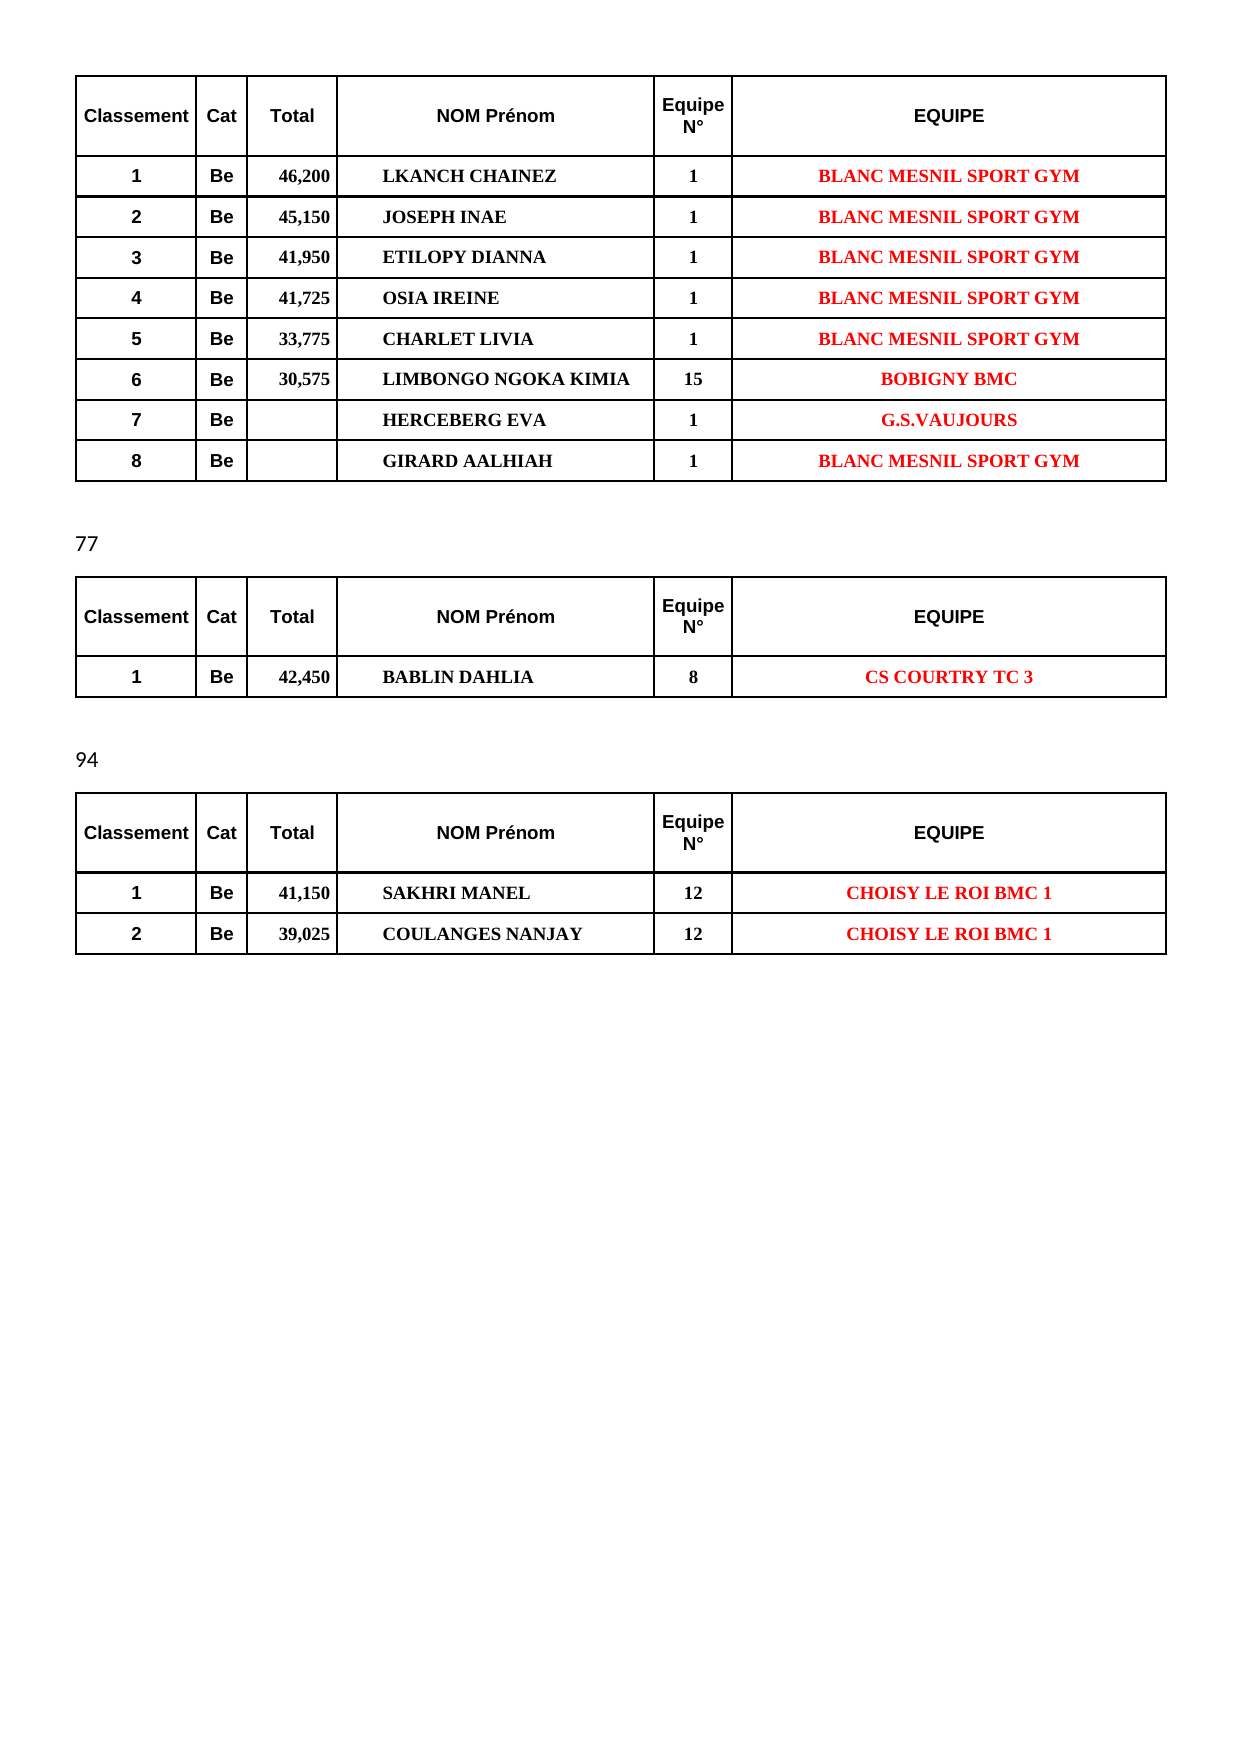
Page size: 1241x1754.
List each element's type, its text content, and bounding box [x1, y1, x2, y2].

table_cell 1 [655, 279, 731, 317]
table_cell Be [197, 914, 246, 953]
table_cell GIRARD AALHIAH [338, 441, 653, 480]
table_cell 41,150 [248, 874, 336, 912]
table_cell 2 [77, 198, 195, 236]
table_header EQUIPE [733, 578, 1165, 655]
table_cell 33,775 [248, 319, 336, 358]
table_cell 41,725 [248, 279, 336, 317]
table_header EQUIPE [733, 77, 1165, 155]
table_cell CHOISY LE ROI BMC 1 [733, 914, 1165, 953]
table_cell BLANC MESNIL SPORT GYM [733, 157, 1165, 195]
table_header NOM Prénom [338, 77, 653, 155]
table_header Equipe N° [655, 578, 731, 655]
table_header Total [248, 77, 336, 155]
table_header Cat [197, 77, 246, 155]
table_cell BABLIN DAHLIA [338, 657, 653, 696]
table_cell 1 [77, 874, 195, 912]
table_cell CHARLET LIVIA [338, 319, 653, 358]
table_cell 1 [655, 441, 731, 480]
table_cell BLANC MESNIL SPORT GYM [733, 198, 1165, 236]
table_cell 39,025 [248, 914, 336, 953]
table_cell JOSEPH INAE [338, 198, 653, 236]
table_cell 12 [655, 874, 731, 912]
table_cell SAKHRI MANEL [338, 874, 653, 912]
table_cell BOBIGNY BMC [733, 360, 1165, 398]
table_cell Be [197, 360, 246, 398]
table_cell 3 [77, 238, 195, 277]
table_cell 5 [77, 319, 195, 358]
table_header Equipe N° [655, 77, 731, 155]
table_cell 8 [77, 441, 195, 480]
table_cell Be [197, 441, 246, 480]
table_cell 46,200 [248, 157, 336, 195]
table_cell Be [197, 874, 246, 912]
table_cell Be [197, 319, 246, 358]
table_header Classement [77, 794, 195, 871]
table_cell Be [197, 238, 246, 277]
table_cell 4 [77, 279, 195, 317]
table_header Equipe N° [655, 794, 731, 871]
table_cell Be [197, 198, 246, 236]
table_cell 1 [655, 401, 731, 439]
table_cell G.S.VAUJOURS [733, 401, 1165, 439]
table_header NOM Prénom [338, 578, 653, 655]
table_cell BLANC MESNIL SPORT GYM [733, 441, 1165, 480]
table_cell BLANC MESNIL SPORT GYM [733, 279, 1165, 317]
table_cell BLANC MESNIL SPORT GYM [733, 238, 1165, 277]
table_cell 1 [655, 157, 731, 195]
table_header Cat [197, 578, 246, 655]
table_cell 41,950 [248, 238, 336, 277]
table_cell 30,575 [248, 360, 336, 398]
table_cell Be [197, 157, 246, 195]
text 94 [75, 745, 1165, 773]
table_cell 1 [77, 157, 195, 195]
table_cell 6 [77, 360, 195, 398]
table_cell 1 [655, 198, 731, 236]
table_cell Be [197, 657, 246, 696]
table_cell CHOISY LE ROI BMC 1 [733, 874, 1165, 912]
table_cell Be [197, 401, 246, 439]
table_header Classement [77, 77, 195, 155]
table_cell Be [197, 279, 246, 317]
table_header Classement [77, 578, 195, 655]
table_cell COULANGES NANJAY [338, 914, 653, 953]
table_cell 15 [655, 360, 731, 398]
text 77 [75, 529, 1165, 557]
table_cell LIMBONGO NGOKA KIMIA [338, 360, 653, 398]
table_header Cat [197, 794, 246, 871]
table_header Total [248, 578, 336, 655]
table_cell 1 [655, 238, 731, 277]
table_cell OSIA IREINE [338, 279, 653, 317]
table_cell 2 [77, 914, 195, 953]
table_cell 42,450 [248, 657, 336, 696]
table_cell ETILOPY DIANNA [338, 238, 653, 277]
table_cell [248, 401, 336, 439]
table_cell 1 [77, 657, 195, 696]
table_cell 12 [655, 914, 731, 953]
table_cell HERCEBERG EVA [338, 401, 653, 439]
table_cell BLANC MESNIL SPORT GYM [733, 319, 1165, 358]
table_cell 1 [655, 319, 731, 358]
table_header EQUIPE [733, 794, 1165, 871]
table_cell 45,150 [248, 198, 336, 236]
table_cell 8 [655, 657, 731, 696]
table_header NOM Prénom [338, 794, 653, 871]
table_cell LKANCH CHAINEZ [338, 157, 653, 195]
table_cell [248, 441, 336, 480]
table_header Total [248, 794, 336, 871]
table_cell CS COURTRY TC 3 [733, 657, 1165, 696]
table_cell 7 [77, 401, 195, 439]
